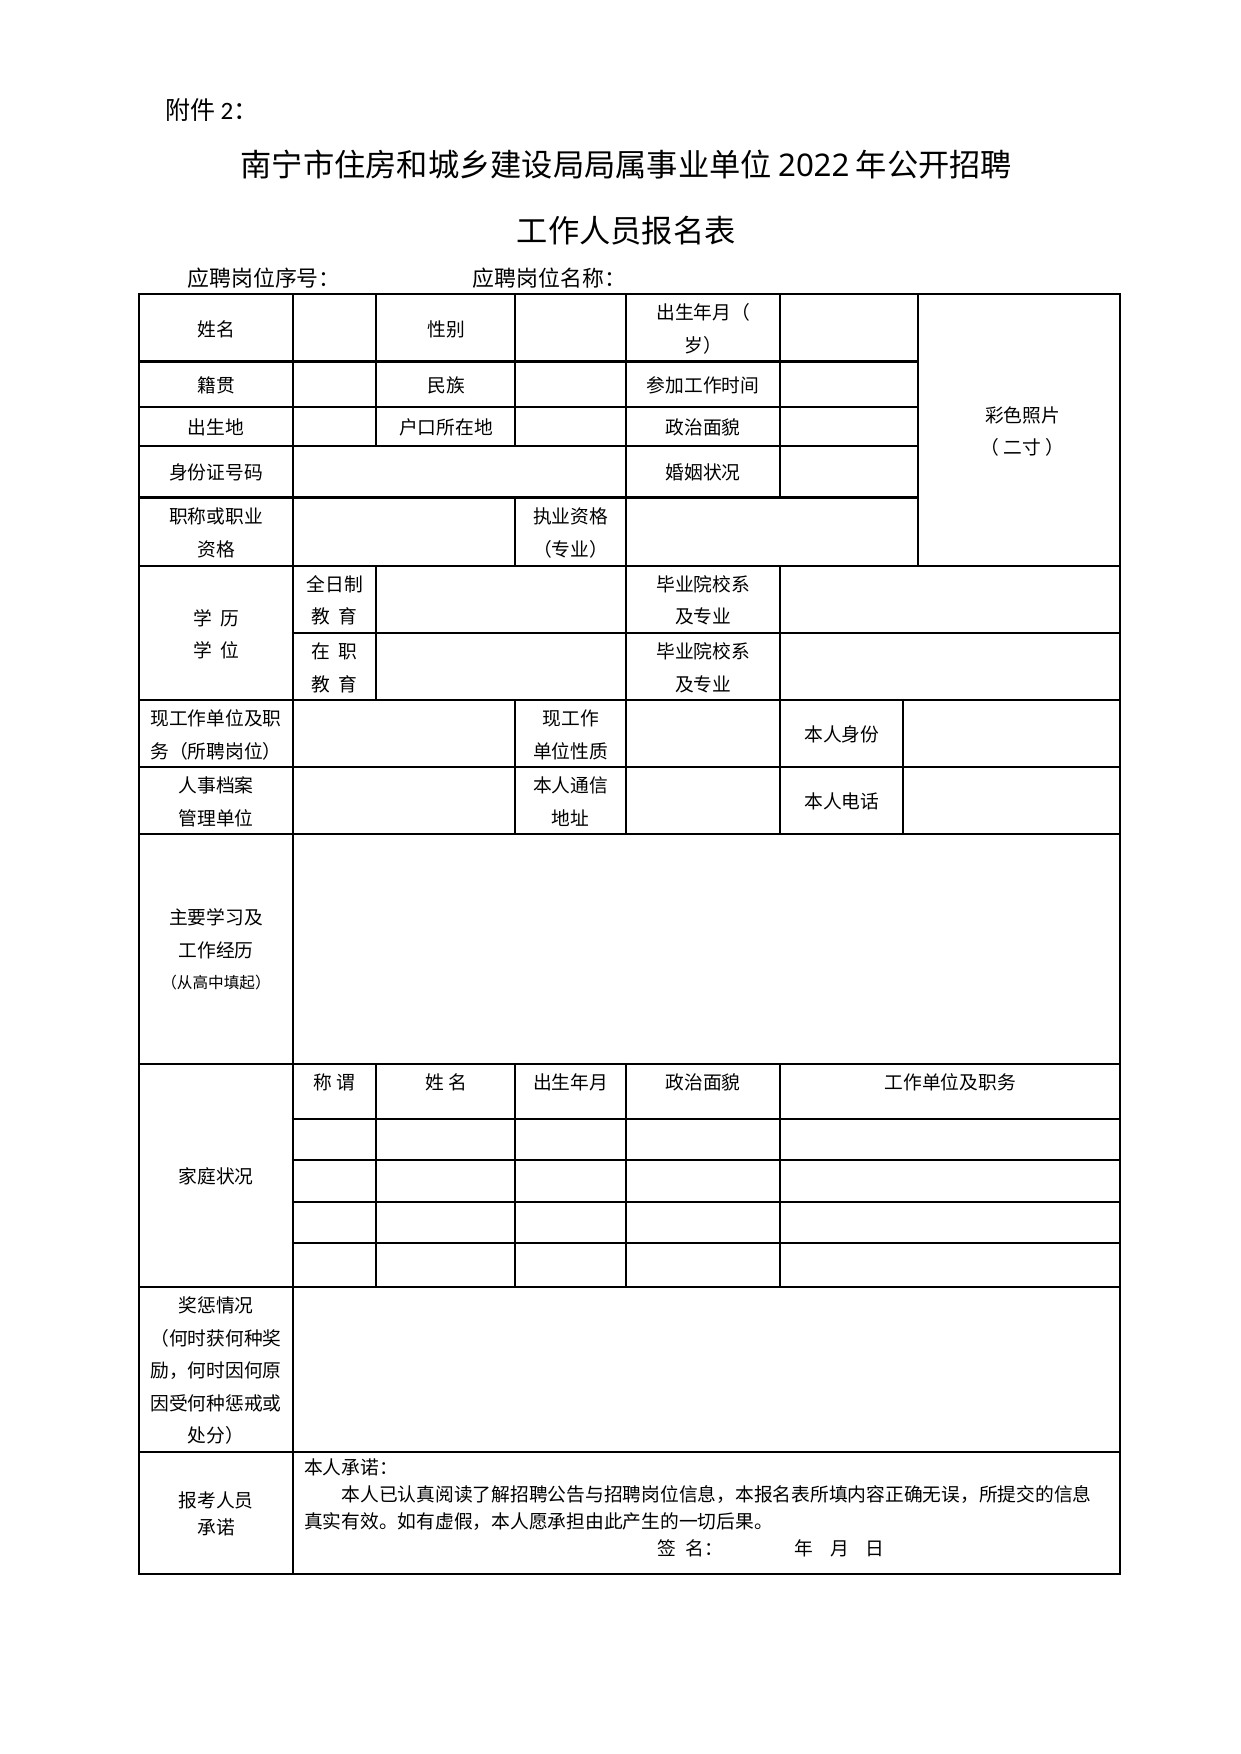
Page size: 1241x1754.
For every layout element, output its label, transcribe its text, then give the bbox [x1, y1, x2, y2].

table_cell [516, 363, 625, 406]
text 工作人员报名表 [165, 196, 1087, 261]
table_cell [627, 768, 779, 833]
table_header 姓名 [140, 295, 292, 360]
table_cell 执业资格（专业） [516, 499, 625, 565]
table_cell [294, 408, 375, 444]
table_cell 婚姻状况 [627, 447, 779, 496]
table_cell [294, 447, 625, 496]
table_cell 民族 [377, 363, 514, 406]
table_cell 姓 名 [377, 1065, 514, 1118]
table_cell 称 谓 [294, 1065, 375, 1118]
table_cell [377, 1244, 514, 1286]
table_cell [781, 1244, 1119, 1286]
table_cell 现工作单位及职务（所聘岗位） [140, 701, 292, 766]
table_header [516, 295, 625, 360]
table_cell 家庭状况 [140, 1065, 292, 1286]
table_cell [294, 1161, 375, 1201]
table_cell [294, 363, 375, 406]
text 南宁市住房和城乡建设局局属事业单位2022年公开招聘 [165, 131, 1087, 196]
table_cell 现工作 单位性质 [516, 701, 625, 766]
table_cell [781, 363, 917, 406]
table_cell [377, 567, 625, 632]
table_cell 出生地 [140, 408, 292, 444]
table_header [781, 295, 917, 360]
table_cell [781, 1120, 1119, 1159]
table_cell 毕业院校系 及专业 [627, 567, 779, 632]
table_cell [516, 1244, 625, 1286]
table_cell 主要学习及 工作经历 （从高中填起） [140, 835, 292, 1063]
table_cell 本人承诺： 本人已认真阅读了解招聘公告与招聘岗位信息，本报名表所填内容正确无误，所提交的信息真实有效。如有虚假，本人愿承担由此产生的一切后果。 签名： 年 月 日 [294, 1453, 1119, 1573]
table_cell [627, 1120, 779, 1159]
table_cell 学 历 学 位 [140, 567, 292, 699]
table_cell 全日制 教 育 [294, 567, 375, 632]
table_cell [294, 1120, 375, 1159]
table_cell 职称或职业 资格 [140, 499, 292, 565]
table_cell [294, 835, 1119, 1063]
table_cell 出生年月 [516, 1065, 625, 1118]
table_header 出生年月（ 岁） [627, 295, 779, 360]
table_cell [294, 701, 514, 766]
table_cell 身份证号码 [140, 447, 292, 496]
table_cell 政治面貌 [627, 408, 779, 444]
table_cell 政治面貌 [627, 1065, 779, 1118]
table_header 性别 [377, 295, 514, 360]
table_cell [377, 1161, 514, 1201]
table_cell [781, 1203, 1119, 1242]
table_cell 籍贯 [140, 363, 292, 406]
table_cell 报考人员 承诺 [140, 1453, 292, 1573]
table_cell 参加工作时间 [627, 363, 779, 406]
table_header [294, 295, 375, 360]
table_cell [377, 634, 625, 699]
table_header 彩色照片 （ 二寸 ） [919, 295, 1119, 565]
table_cell [377, 1120, 514, 1159]
table_cell [781, 1161, 1119, 1201]
table_cell [781, 447, 917, 496]
table_cell 工作单位及职务 [781, 1065, 1119, 1118]
table_cell 本人身份 [781, 701, 902, 766]
table_cell [516, 408, 625, 444]
table_cell [627, 499, 917, 565]
table_cell [904, 768, 1119, 833]
table_cell [294, 1203, 375, 1242]
text 应聘岗位序号： 应聘岗位名称： [165, 261, 1087, 293]
table_cell [627, 1203, 779, 1242]
table_cell [516, 1161, 625, 1201]
table_cell [627, 1244, 779, 1286]
table_cell [781, 408, 917, 444]
table_cell [627, 701, 779, 766]
table_cell [294, 1288, 1119, 1451]
table_cell [294, 499, 514, 565]
table_cell [781, 567, 1119, 632]
table_cell [294, 768, 514, 833]
table_cell [904, 701, 1119, 766]
table_cell 户口所在地 [377, 408, 514, 444]
table_cell [377, 1203, 514, 1242]
table_cell 毕业院校系 及专业 [627, 634, 779, 699]
table_cell 本人通信地址 [516, 768, 625, 833]
table_cell [516, 1120, 625, 1159]
table_cell [516, 1203, 625, 1242]
table_cell [781, 634, 1119, 699]
table_cell 在 职 教 育 [294, 634, 375, 699]
table_cell 奖惩情况 （何时获何种奖励，何时因何原因受何种惩戒或处分） [140, 1288, 292, 1451]
table_cell [627, 1161, 779, 1201]
table_cell 人事档案 管理单位 [140, 768, 292, 833]
table_cell [294, 1244, 375, 1286]
table_cell 本人电话 [781, 768, 902, 833]
